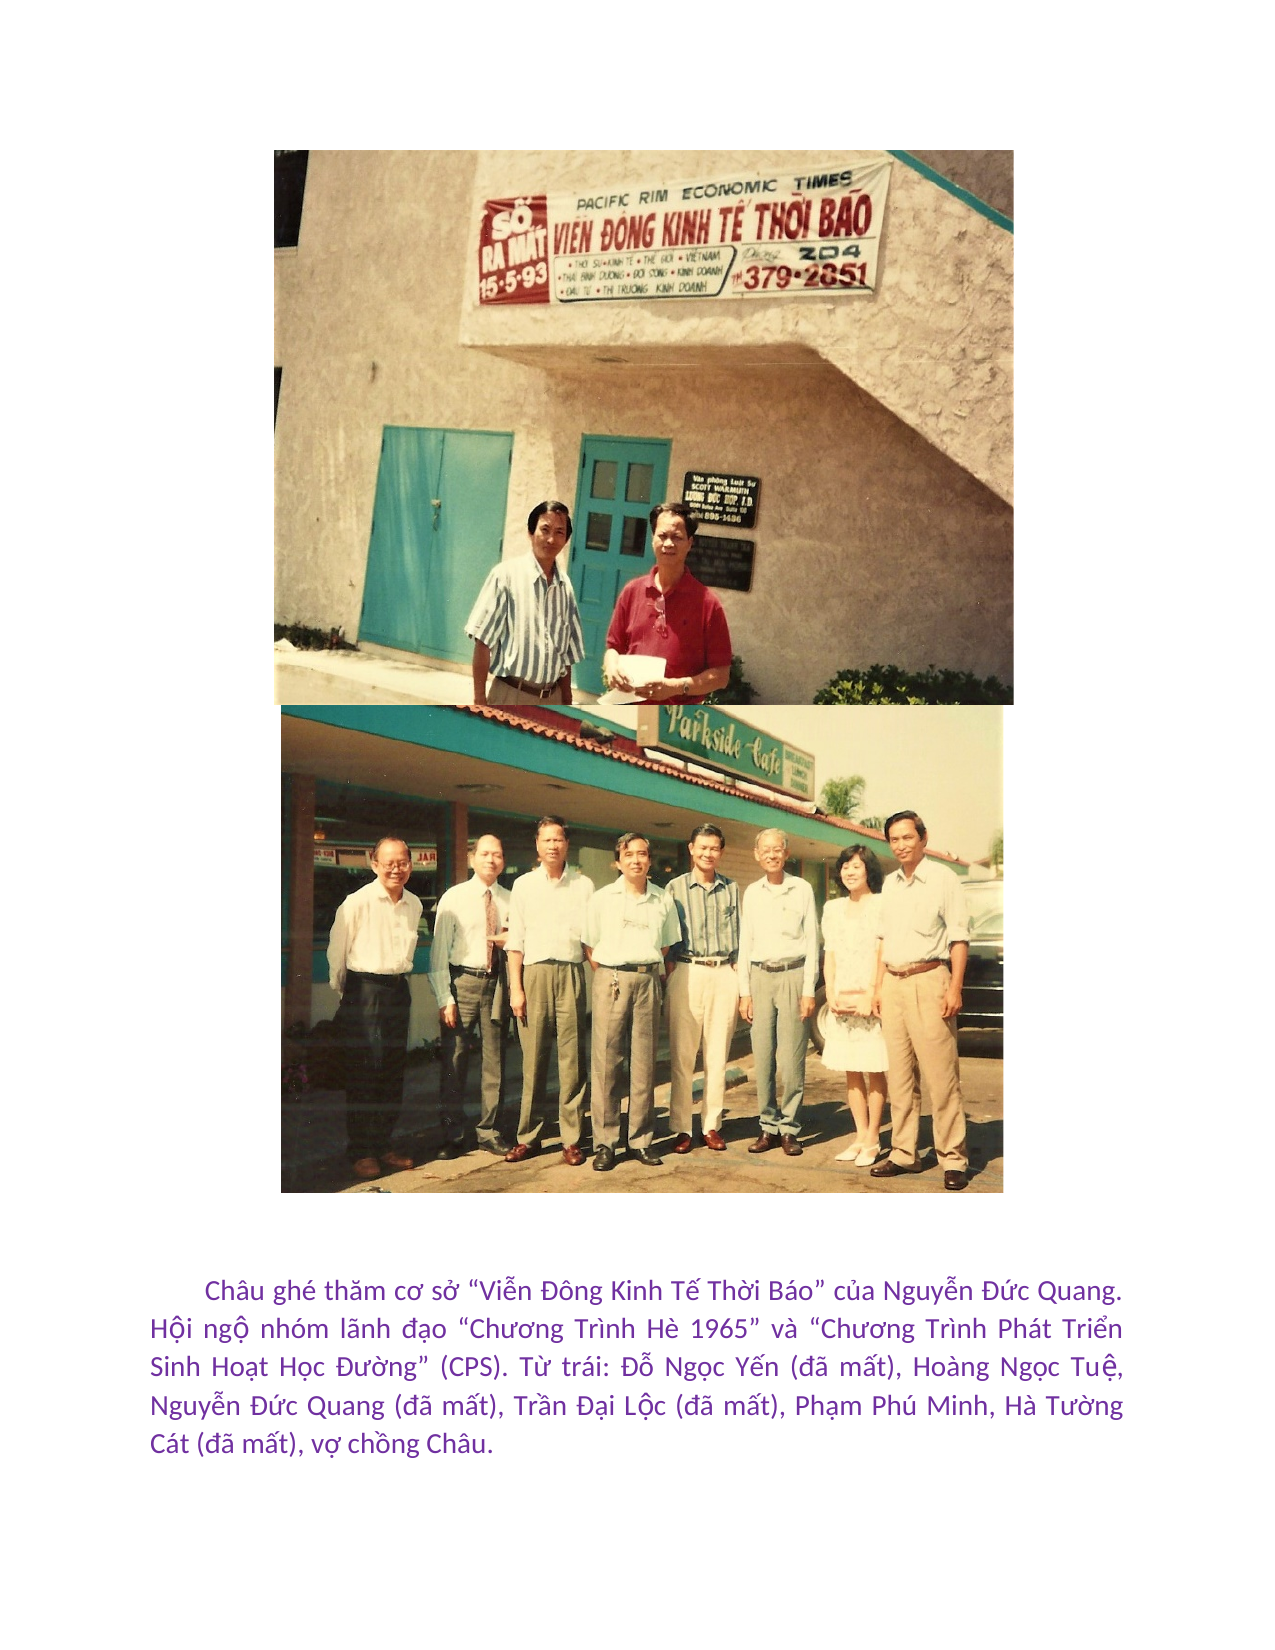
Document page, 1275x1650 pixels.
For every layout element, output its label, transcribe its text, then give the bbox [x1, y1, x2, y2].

text Châu ghé thăm cơ sở “Viễn Đông Kinh Tế Thời Báo” của Nguyễn Đức Quang. Hội ngộ nhóm lãnh đạo “Chương Trình Hè 1965” và “Chương Trình Phát Triển Sinh Hoạt Học Đường” (CPS). Từ trái: Đỗ Ngọc Yến (đã mất), Hoàng Ngọc Tuệ, Nguyễn Đức Quang (đã mất), Trần Đại Lộc (đã mất), Phạm Phú Minh, Hà Tường Cát (đã mất), vợ chồng Châu. [150, 1272, 1125, 1461]
picture [274, 150, 1014, 1193]
